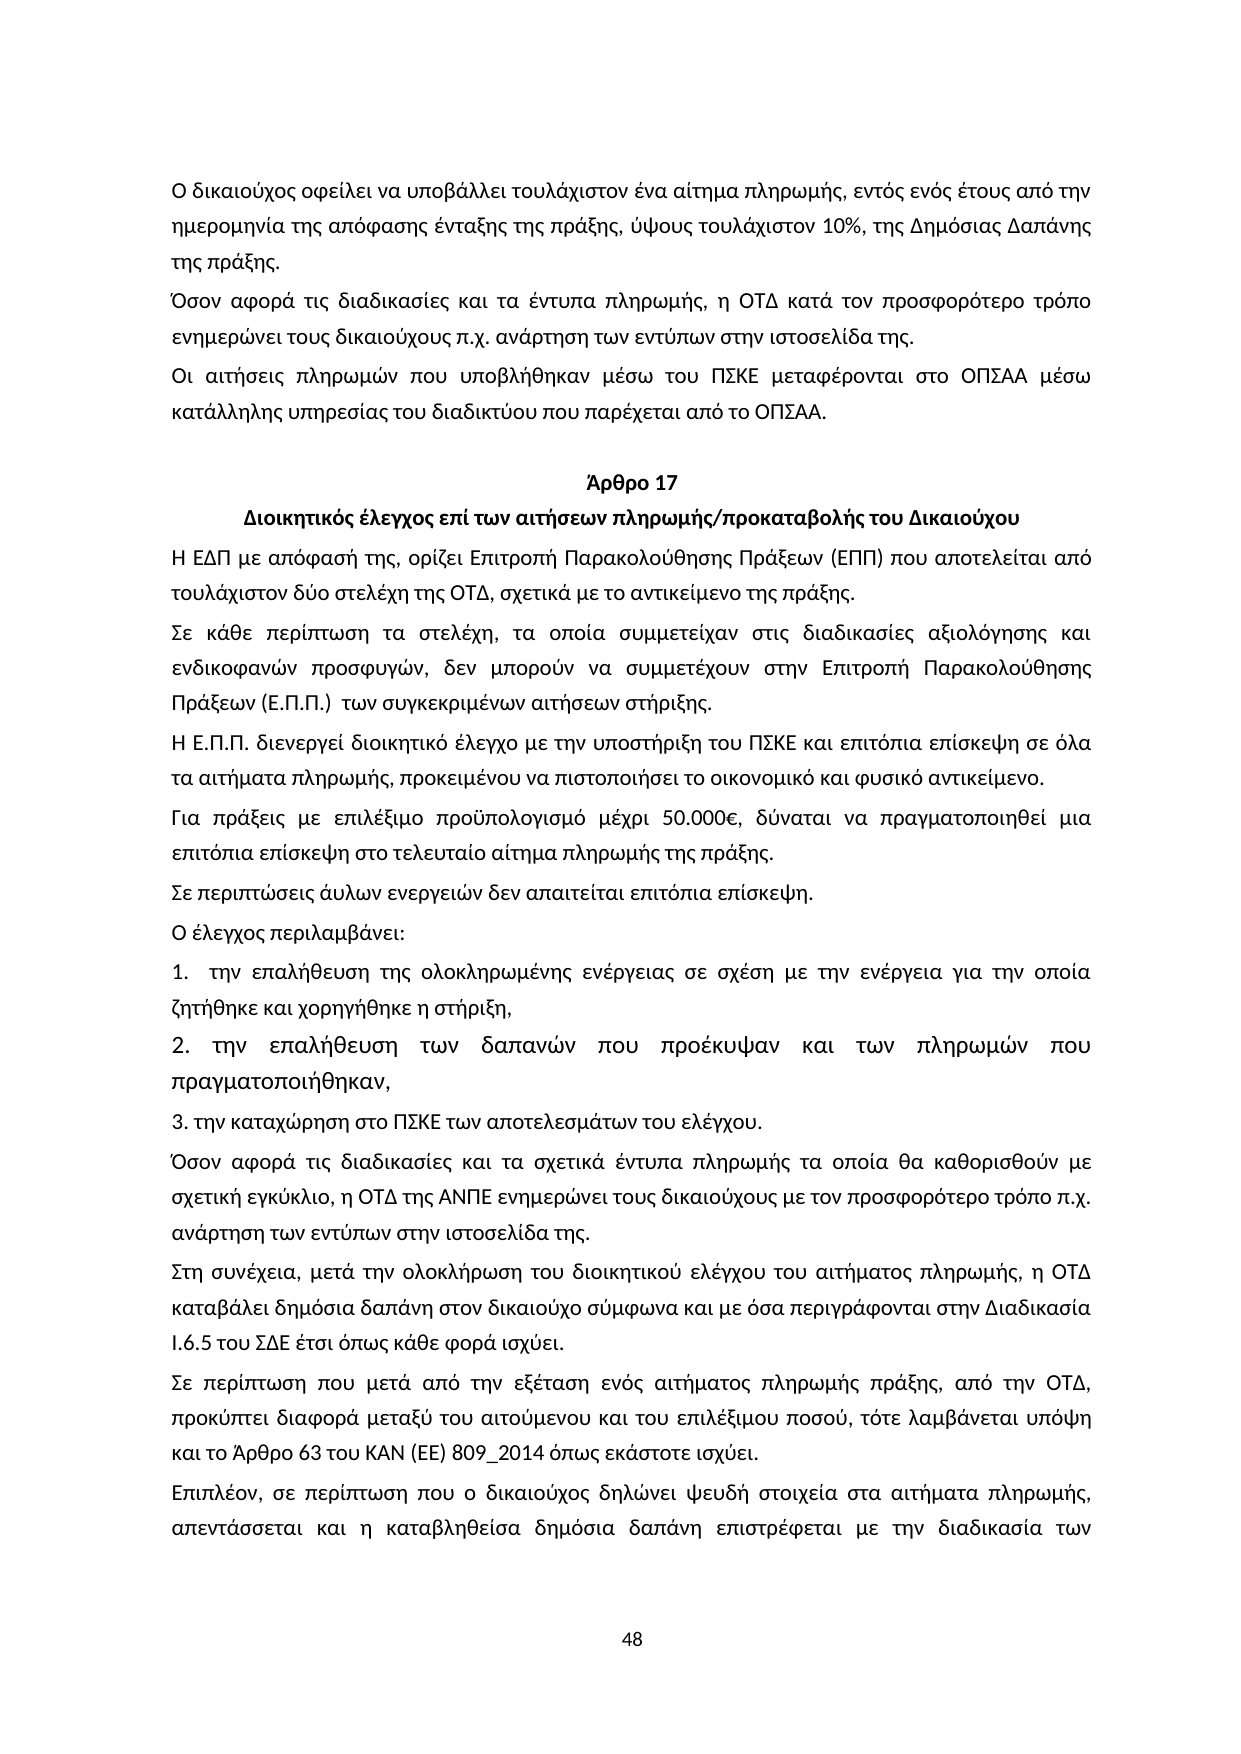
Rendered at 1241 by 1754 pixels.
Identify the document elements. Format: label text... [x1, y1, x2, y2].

text Διοικητικός έλεγχος επί των αιτήσεων πληρωμής/προκαταβολής του Δικαιούχου [171, 500, 1093, 531]
text Οι αιτήσεις πληρωμών που υποβλήθηκαν μέσω του ΠΣΚΕ μεταφέρονται στο ΟΠΣΑΑ μέσω κατάλληλης υπηρεσίας του διαδικτύου που παρέχεται από το ΟΠΣΑΑ. [171, 354, 1093, 425]
text Η ΕΔΠ με απόφασή της, ορίζει Επιτροπή Παρακολούθησης Πράξεων (ΕΠΠ) που αποτελείται από τουλάχιστον δύο στελέχη της ΟΤΔ, σχετικά με το αντικείμενο της πράξης. [171, 535, 1093, 606]
text Όσον αφορά τις διαδικασίες και τα σχετικά έντυπα πληρωμής τα οποία θα καθορισθούν με σχετική εγκύκλιο, η ΟΤΔ της ΑΝΠΕ ενημερώνει τους δικαιούχους με τον προσφορότερο τρόπο π.χ. ανάρτηση των εντύπων στην ιστοσελίδα της. [171, 1139, 1093, 1246]
text Για πράξεις με επιλέξιμο προϋπολογισμό μέχρι 50.000€, δύναται να πραγματοποιηθεί μια επιτόπια επίσκεψη στο τελευταίο αίτημα πληρωμής της πράξης. [171, 796, 1093, 866]
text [171, 1471, 1093, 1541]
text 2. την επαλήθευση των δαπανών που προέκυψαν και των πληρωμών που πραγματοποιήθηκαν, [171, 1025, 1093, 1096]
text Άρθρο 17 [171, 464, 1093, 496]
text Σε κάθε περίπτωση τα στελέχη, τα οποία συμμετείχαν στις διαδικασίες αξιολόγησης και ενδικοφανών προσφυγών, δεν μπορούν να συμμετέχουν στην Επιτροπή Παρακολούθησης Πράξεων (Ε.Π.Π.) των συγκεκριμένων αιτήσεων στήριξης. [171, 610, 1093, 716]
text Ο δικαιούχος οφείλει να υποβάλλει τουλάχιστον ένα αίτημα πληρωμής, εντός ενός έτους από την ημερομηνία της απόφασης ένταξης της πράξης, ύψους τουλάχιστον 10%, της Δημόσιας Δαπάνης της πράξης. [171, 168, 1093, 275]
text Ο έλεγχος περιλαμβάνει: [171, 910, 1093, 946]
text Σε περίπτωση που μετά από την εξέταση ενός αιτήματος πληρωμής πράξης, από την ΟΤΔ, προκύπτει διαφορά μεταξύ του αιτούμενου και του επιλέξιμου ποσού, τότε λαμβάνεται υπόψη και το Άρθρο 63 του ΚΑΝ (ΕΕ) 809_2014 όπως εκάστοτε ισχύει. [171, 1360, 1093, 1466]
text Όσον αφορά τις διαδικασίες και τα έντυπα πληρωμής, η ΟΤΔ κατά τον προσφορότερο τρόπο ενημερώνει τους δικαιούχους π.χ. ανάρτηση των εντύπων στην ιστοσελίδα της. [171, 279, 1093, 350]
text 3. την καταχώρηση στο ΠΣΚΕ των αποτελεσμάτων του ελέγχου. [171, 1100, 1093, 1135]
text Η Ε.Π.Π. διενεργεί διοικητικό έλεγχο με την υποστήριξη του ΠΣΚΕ και επιτόπια επίσκεψη σε όλα τα αιτήματα πληρωμής, προκειμένου να πιστοποιήσει το οικονομικό και φυσικό αντικείμενο. [171, 721, 1093, 791]
text Σε περιπτώσεις άυλων ενεργειών δεν απαιτείται επιτόπια επίσκεψη. [171, 871, 1093, 906]
text 1. την επαλήθευση της ολοκληρωμένης ενέργειας σε σχέση με την ενέργεια για την οποία ζητήθηκε και χορηγήθηκε η στήριξη, [171, 950, 1093, 1021]
text Στη συνέχεια, μετά την ολοκλήρωση του διοικητικού ελέγχου του αιτήματος πληρωμής, η ΟΤΔ καταβάλει δημόσια δαπάνη στον δικαιούχο σύμφωνα και με όσα περιγράφονται στην Διαδικασία Ι.6.5 του ΣΔΕ έτσι όπως κάθε φορά ισχύει. [171, 1250, 1093, 1356]
